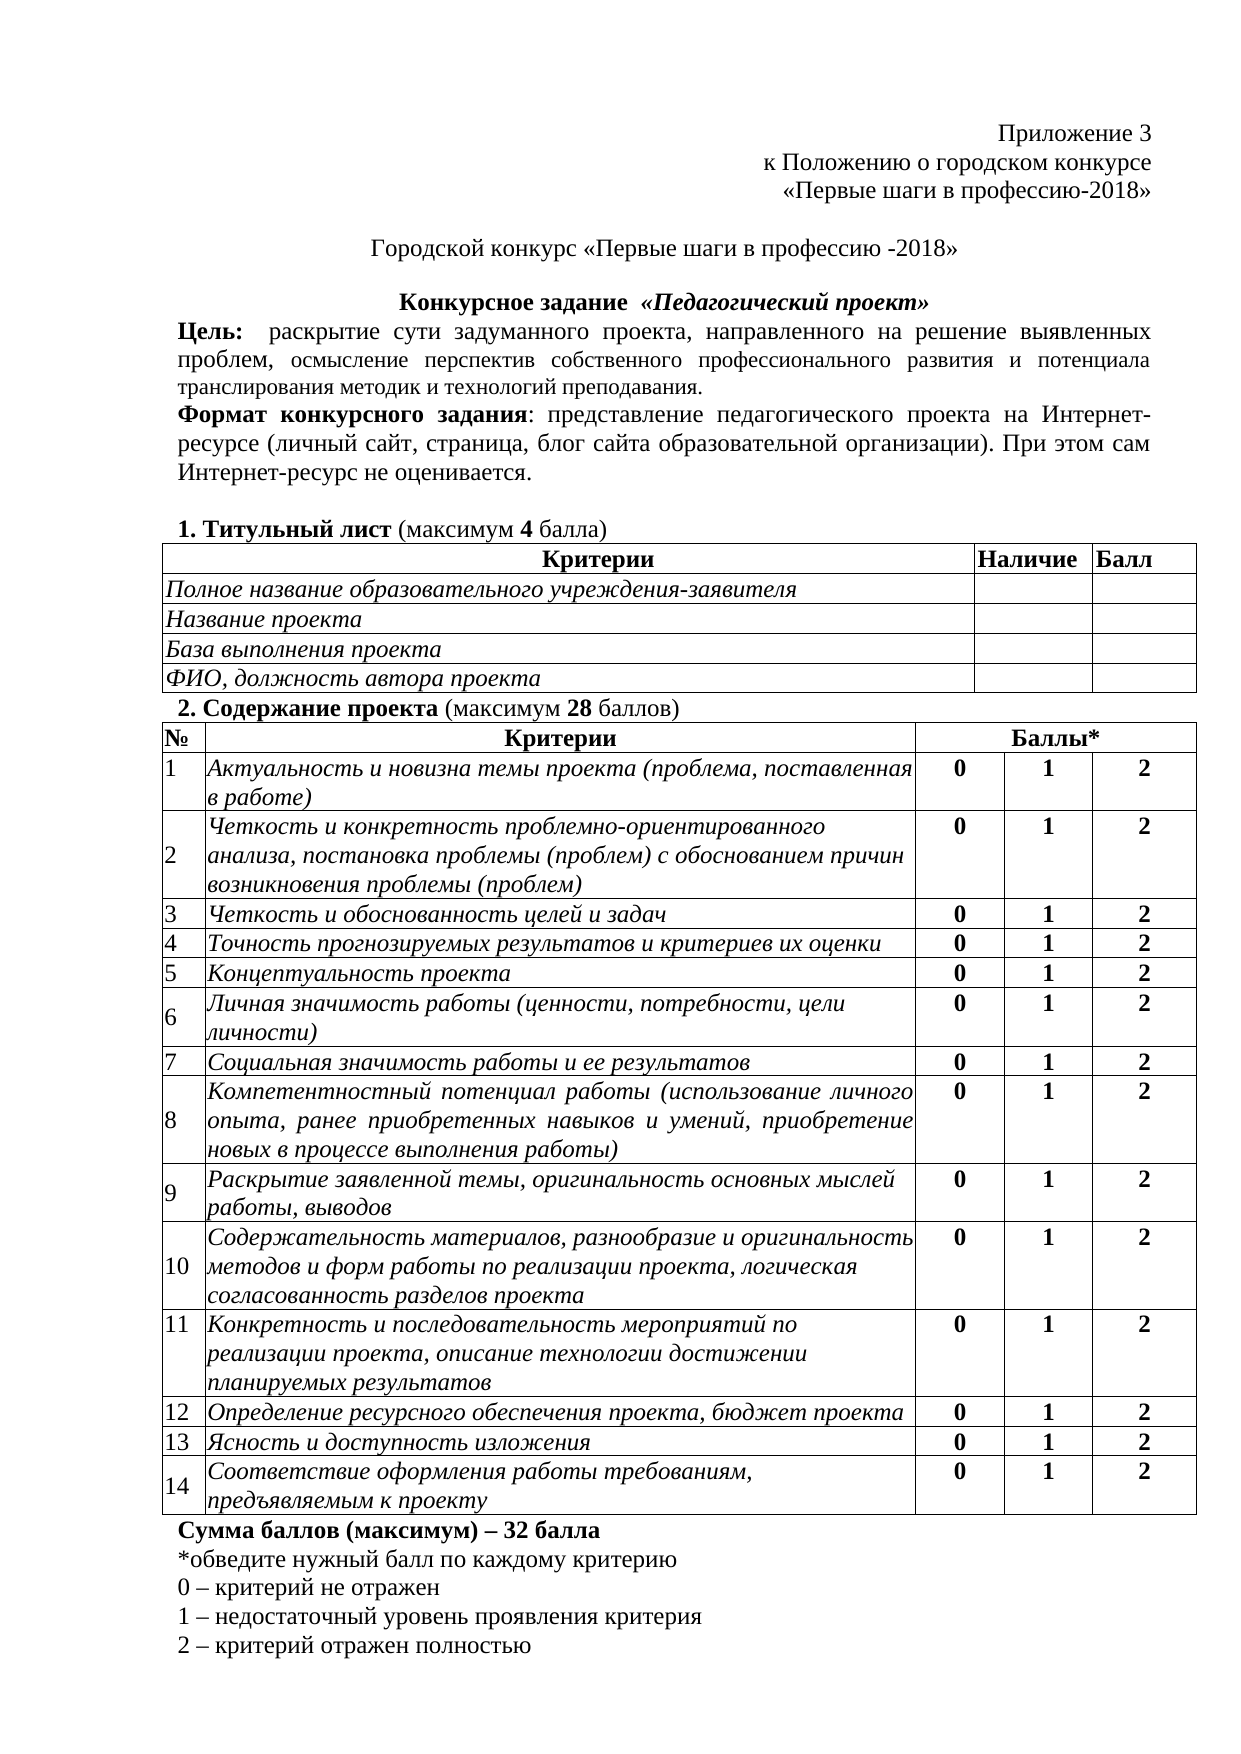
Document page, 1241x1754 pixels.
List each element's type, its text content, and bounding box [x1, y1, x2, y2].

table_cell Раскрытие заявленной темы, оригинальность основных мыслей работы, выводов [206, 1164, 915, 1221]
table_cell Компетентностный потенциал работы (использование личного опыта, ранее приобретенных навыков и умений, приобретение новых в процессе выполнения работы) [206, 1076, 915, 1163]
table_cell 0 [916, 753, 1004, 810]
table_cell 12 [163, 1397, 205, 1426]
table_cell 5 [163, 958, 205, 987]
table_header Баллы* [916, 723, 1196, 752]
table_cell 8 [163, 1076, 205, 1163]
table_cell Содержательность материалов, разнообразие и оригинальность методов и форм работы по реализации проекта, логическая согласованность разделов проекта [206, 1222, 915, 1308]
text Конкурсное задание «Педагогический проект» [177, 287, 1152, 316]
table_cell 2 [1093, 1076, 1196, 1163]
table_cell 9 [163, 1164, 205, 1221]
table_cell 2 [1093, 1397, 1196, 1426]
text Приложение 3 [177, 118, 1152, 147]
table_cell 0 [916, 1427, 1004, 1455]
table_cell [975, 634, 1092, 662]
table_cell 1 [1005, 1164, 1092, 1221]
table_cell [975, 664, 1092, 692]
table_cell 0 [916, 811, 1004, 898]
table_cell 1 [1005, 958, 1092, 987]
table_cell 10 [163, 1222, 205, 1308]
table_cell 6 [163, 988, 205, 1046]
table_cell Ясность и доступность изложения [206, 1427, 915, 1455]
table_cell 1 [1005, 1310, 1092, 1396]
table_cell 0 [916, 1456, 1004, 1514]
text 1 – недостаточный уровень проявления критерия [177, 1601, 1152, 1630]
table_cell [975, 604, 1092, 633]
table_cell [1093, 664, 1196, 692]
table_cell Личная значимость работы (ценности, потребности, цели личности) [206, 988, 915, 1046]
table_cell 0 [916, 929, 1004, 957]
table_cell 0 [916, 1164, 1004, 1221]
table_cell Социальная значимость работы и ее результатов [206, 1047, 915, 1075]
table_header Критерии [206, 723, 915, 752]
text 1. Титульный лист (максимум 4 балла) [177, 514, 1152, 543]
table_cell 2 [1093, 1222, 1196, 1308]
table_cell 0 [916, 1047, 1004, 1075]
table_cell 2 [1093, 1164, 1196, 1221]
table_cell 1 [1005, 1076, 1092, 1163]
table_cell 1 [1005, 811, 1092, 898]
text к Положению о городском конкурсе [177, 147, 1152, 176]
table_cell 0 [916, 1076, 1004, 1163]
table_cell 14 [163, 1456, 205, 1514]
table_cell 2 [1093, 929, 1196, 957]
table_cell 2 [1093, 811, 1196, 898]
table_cell [1093, 604, 1196, 633]
table_cell ФИО, должность автора проекта [163, 664, 974, 692]
table_cell Четкость и конкретность проблемно-ориентированного анализа, постановка проблемы (проблем) с обоснованием причин возникновения проблемы (проблем) [206, 811, 915, 898]
table_cell Точность прогнозируемых результатов и критериев их оценки [206, 929, 915, 957]
table_cell 3 [163, 899, 205, 927]
table_cell Конкретность и последовательность мероприятий по реализации проекта, описание технологии достижении планируемых результатов [206, 1310, 915, 1396]
table_cell 11 [163, 1310, 205, 1396]
table_cell [975, 574, 1092, 603]
table_cell База выполнения проекта [163, 634, 974, 662]
text 0 – критерий не отражен [177, 1572, 1152, 1601]
table_cell 2 [1093, 1456, 1196, 1514]
text Городской конкурс «Первые шаги в профессию -2018» [177, 233, 1152, 262]
text Формат конкурсного задания: представление педагогического проекта на Интернет-ресурсе (личный сайт, страница, блог сайта образовательной организации). При этом сам Интернет-ресурс не оценивается. [177, 399, 1152, 486]
table_cell 2 [163, 811, 205, 898]
table_cell 1 [1005, 1456, 1092, 1514]
table_cell 2 [1093, 958, 1196, 987]
table_cell 7 [163, 1047, 205, 1075]
table_cell 2 [1093, 988, 1196, 1046]
text Цель: раскрытие сути задуманного проекта, направленного на решение выявленных проблем, осмысление перспектив собственного профессионального развития и потенциала транслирования методик и технологий преподавания. [177, 316, 1152, 399]
text *обведите нужный балл по каждому критерию [177, 1544, 1152, 1572]
table_cell Полное название образовательного учреждения-заявителя [163, 574, 974, 603]
table_cell 0 [916, 958, 1004, 987]
table_header № [163, 723, 205, 752]
table_header Критерии [163, 544, 974, 573]
table_cell 1 [1005, 1222, 1092, 1308]
text Сумма баллов (максимум) – 32 балла [177, 1515, 1152, 1544]
table_cell 1 [1005, 899, 1092, 927]
table_cell 1 [163, 753, 205, 810]
table_cell 1 [1005, 1047, 1092, 1075]
table_cell 0 [916, 988, 1004, 1046]
table_cell Соответствие оформления работы требованиям, предъявляемым к проекту [206, 1456, 915, 1514]
table_cell 13 [163, 1427, 205, 1455]
table_cell [1093, 574, 1196, 603]
text 2. Содержание проекта (максимум 28 баллов) [177, 693, 1152, 722]
table_cell 2 [1093, 1427, 1196, 1455]
table_cell Четкость и обоснованность целей и задач [206, 899, 915, 927]
table_cell Название проекта [163, 604, 974, 633]
table_cell 1 [1005, 1397, 1092, 1426]
table_cell 2 [1093, 1310, 1196, 1396]
table_cell 0 [916, 899, 1004, 927]
table_cell 2 [1093, 1047, 1196, 1075]
text «Первые шаги в профессию-2018» [177, 176, 1152, 204]
table_header Балл [1093, 544, 1196, 573]
table_cell 0 [916, 1222, 1004, 1308]
table_cell Актуальность и новизна темы проекта (проблема, поставленная в работе) [206, 753, 915, 810]
table_cell Определение ресурсного обеспечения проекта, бюджет проекта [206, 1397, 915, 1426]
table_header Наличие [975, 544, 1092, 573]
table_cell Концептуальность проекта [206, 958, 915, 987]
text 2 – критерий отражен полностью [177, 1630, 1152, 1659]
table_cell 1 [1005, 1427, 1092, 1455]
table_cell 4 [163, 929, 205, 957]
table_cell 1 [1005, 988, 1092, 1046]
table_cell 2 [1093, 753, 1196, 810]
table_cell 0 [916, 1397, 1004, 1426]
table_cell 1 [1005, 753, 1092, 810]
table_cell 1 [1005, 929, 1092, 957]
table_cell 0 [916, 1310, 1004, 1396]
table_cell 2 [1093, 899, 1196, 927]
table_cell [1093, 634, 1196, 662]
